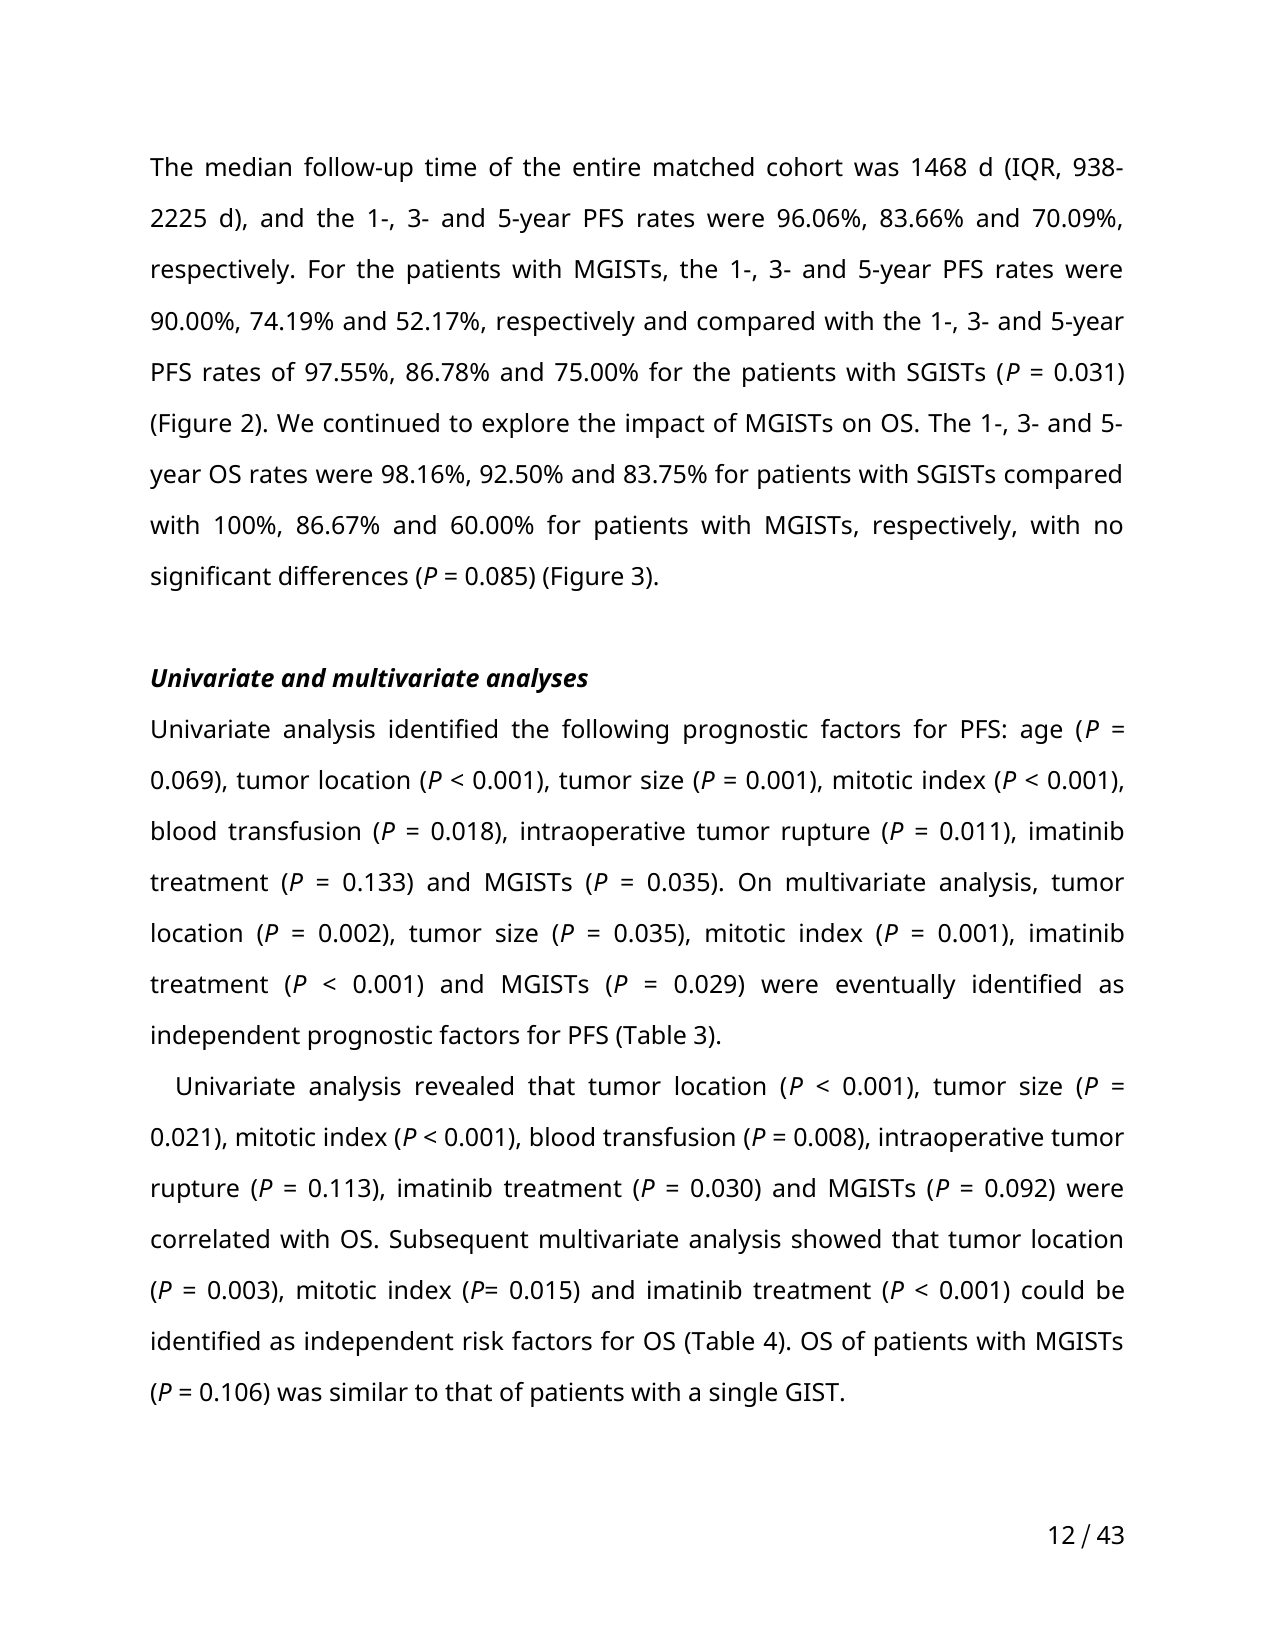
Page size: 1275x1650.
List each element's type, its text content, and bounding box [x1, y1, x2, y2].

text The median follow-up time of the entire matched cohort was 1468 d (IQR, 938-2225 d), and the 1-, 3- and 5-year PFS rates were 96.06%, 83.66% and 70.09%, respectively. For the patients with MGISTs, the 1-, 3- and 5-year PFS rates were 90.00%, 74.19% and 52.17%, respectively and compared with the 1-, 3- and 5-year PFS rates of 97.55%, 86.78% and 75.00% for the patients with SGISTs (P = 0.031) (Figure 2). We continued to explore the impact of MGISTs on OS. The 1-, 3- and 5-year OS rates were 98.16%, 92.50% and 83.75% for patients with SGISTs compared with 100%, 86.67% and 60.00% for patients with MGISTs, respectively, with no significant differences (P = 0.085) (Figure 3). [150, 150, 1125, 592]
text Univariate analysis identified the following prognostic factors for PFS: age (P = 0.069), tumor location (P < 0.001), tumor size (P = 0.001), mitotic index (P < 0.001), blood transfusion (P = 0.018), intraoperative tumor rupture (P = 0.011), imatinib treatment (P = 0.133) and MGISTs (P = 0.035). On multivariate analysis, tumor location (P = 0.002), tumor size (P = 0.035), mitotic index (P = 0.001), imatinib treatment (P < 0.001) and MGISTs (P = 0.029) were eventually identified as independent prognostic factors for PFS (Table 3). [150, 711, 1125, 1052]
text Univariate analysis revealed that tumor location (P < 0.001), tumor size (P = 0.021), mitotic index (P < 0.001), blood transfusion (P = 0.008), intraoperative tumor rupture (P = 0.113), imatinib treatment (P = 0.030) and MGISTs (P = 0.092) were correlated with OS. Subsequent multivariate analysis showed that tumor location (P = 0.003), mitotic index (P= 0.015) and imatinib treatment (P < 0.001) could be identified as independent risk factors for OS (Table 4). OS of patients with MGISTs (P = 0.106) was similar to that of patients with a single GIST. [150, 1069, 1125, 1409]
text Univariate and multivariate analyses [150, 660, 1125, 694]
